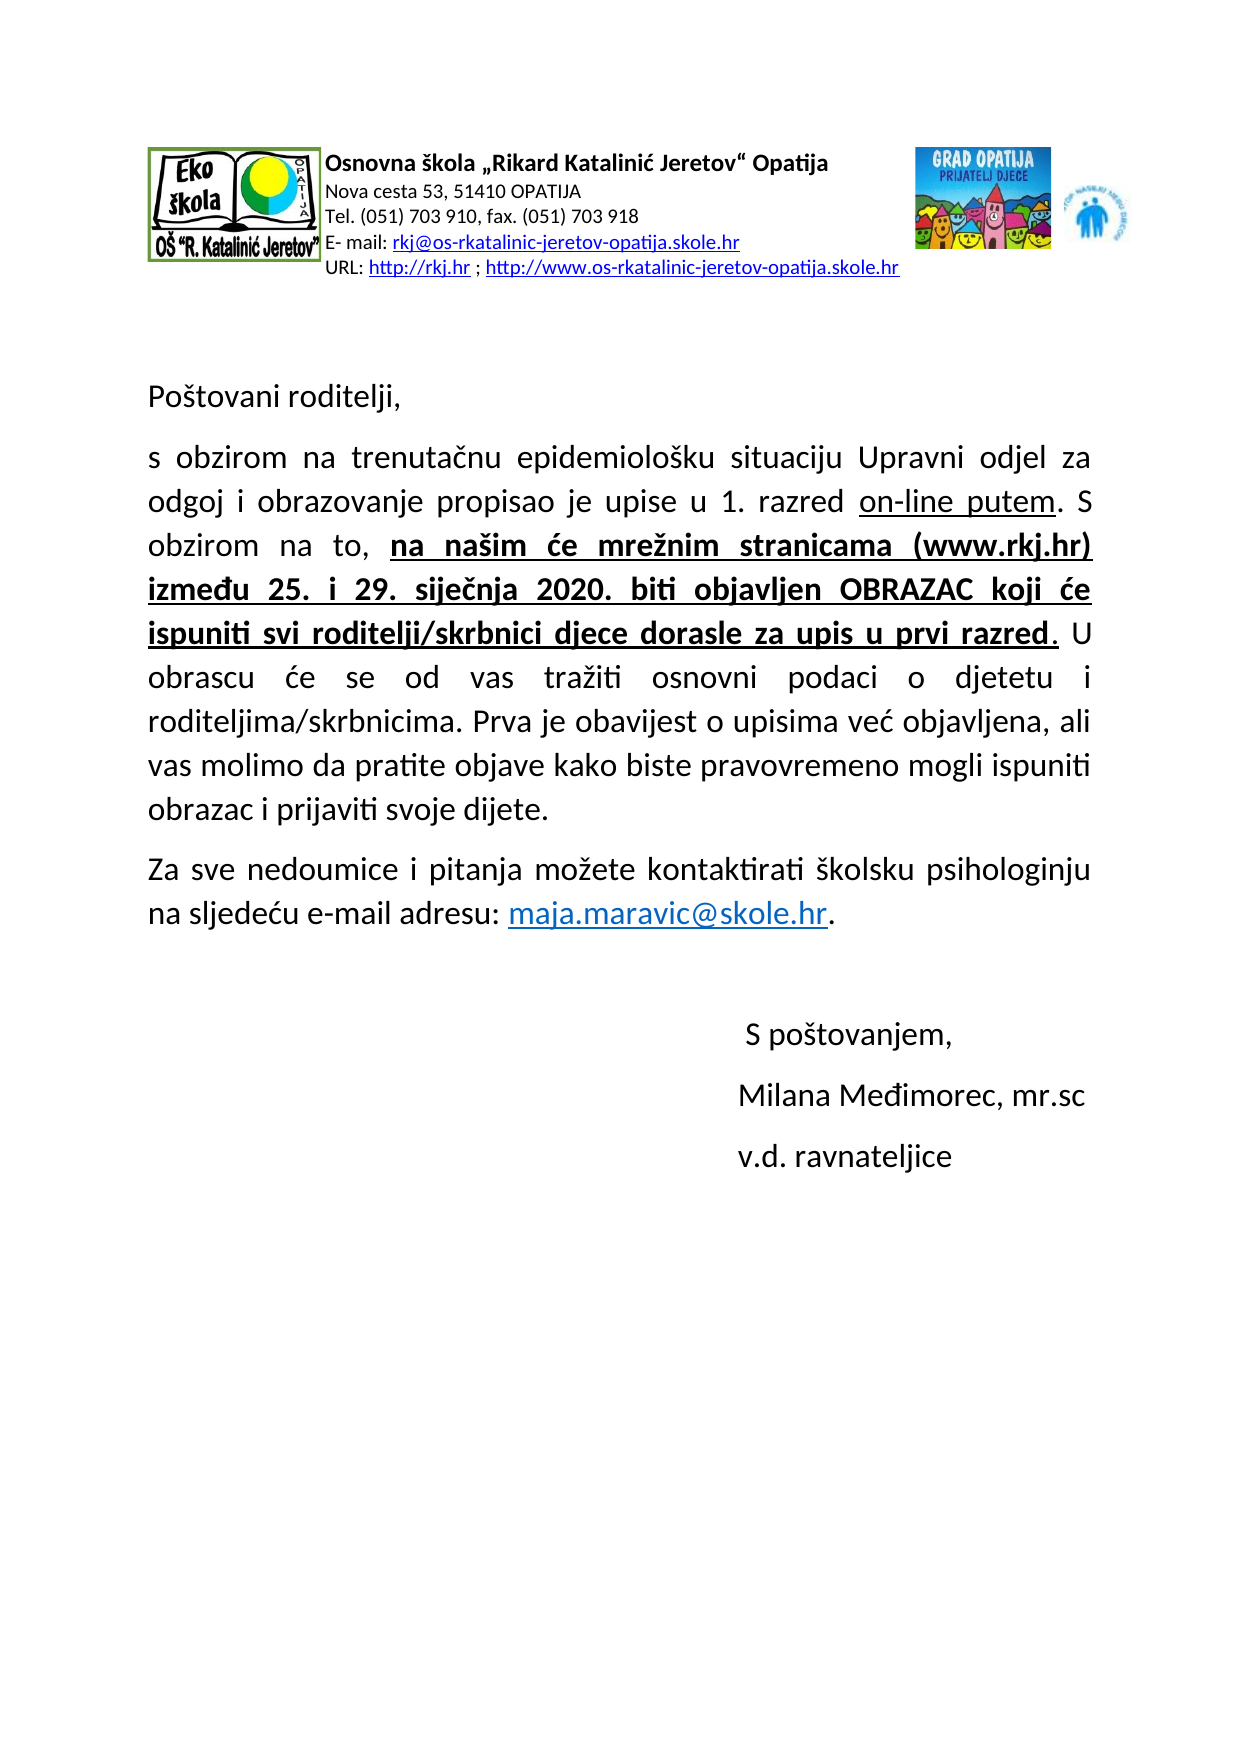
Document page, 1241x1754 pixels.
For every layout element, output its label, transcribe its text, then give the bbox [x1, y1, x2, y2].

table_header Osnovna škola „Rikard Katalinić Jeretov“ Opatija Nova cesta 53, 51410 OPATIJA Tel. (051) 703 910, fax. (051) 703 918 E- mail: rkj@os-rkatalinic-jeretov-opatija.skole.hr URL: http://rkj.hr ; http://www.os-rkatalinic-jeretov-opatija.skole.hr [325, 148, 915, 281]
table_header [148, 148, 325, 281]
text Milana Međimorec, mr.sc [148, 1074, 1093, 1115]
picture [915, 147, 1052, 249]
picture [1063, 185, 1133, 249]
text Poštovani roditelji, [148, 375, 1093, 416]
picture [147, 147, 322, 262]
text Za sve nedoumice i pitanja možete kontaktirati školsku psihologinju na sljedeću e-mail adresu: maja.maravic@skole.hr. [148, 848, 1093, 933]
table_header [915, 148, 1137, 281]
text s obzirom na trenutačnu epidemiološku situaciju Upravni odjel za odgoj i obrazovanje propisao je upise u 1. razred on-line putem. S obzirom na to, na našim će mrežnim stranicama (www.rkj.hr) između 25. i 29. siječnja 2020. biti objavljen OBRAZAC koji će ispuniti svi roditelji/skrbnici djece dorasle za upis u prvi razred. U obrascu će se od vas tražiti osnovni podaci o djetetu i roditeljima/skrbnicima. Prva je obavijest o upisima već objavljena, ali vas molimo da pratite objave kako biste pravovremeno mogli ispuniti obrazac i prijaviti svoje dijete. [148, 436, 1093, 828]
text v.d. ravnateljice [148, 1134, 1093, 1175]
text S poštovanjem, [148, 1013, 1093, 1054]
